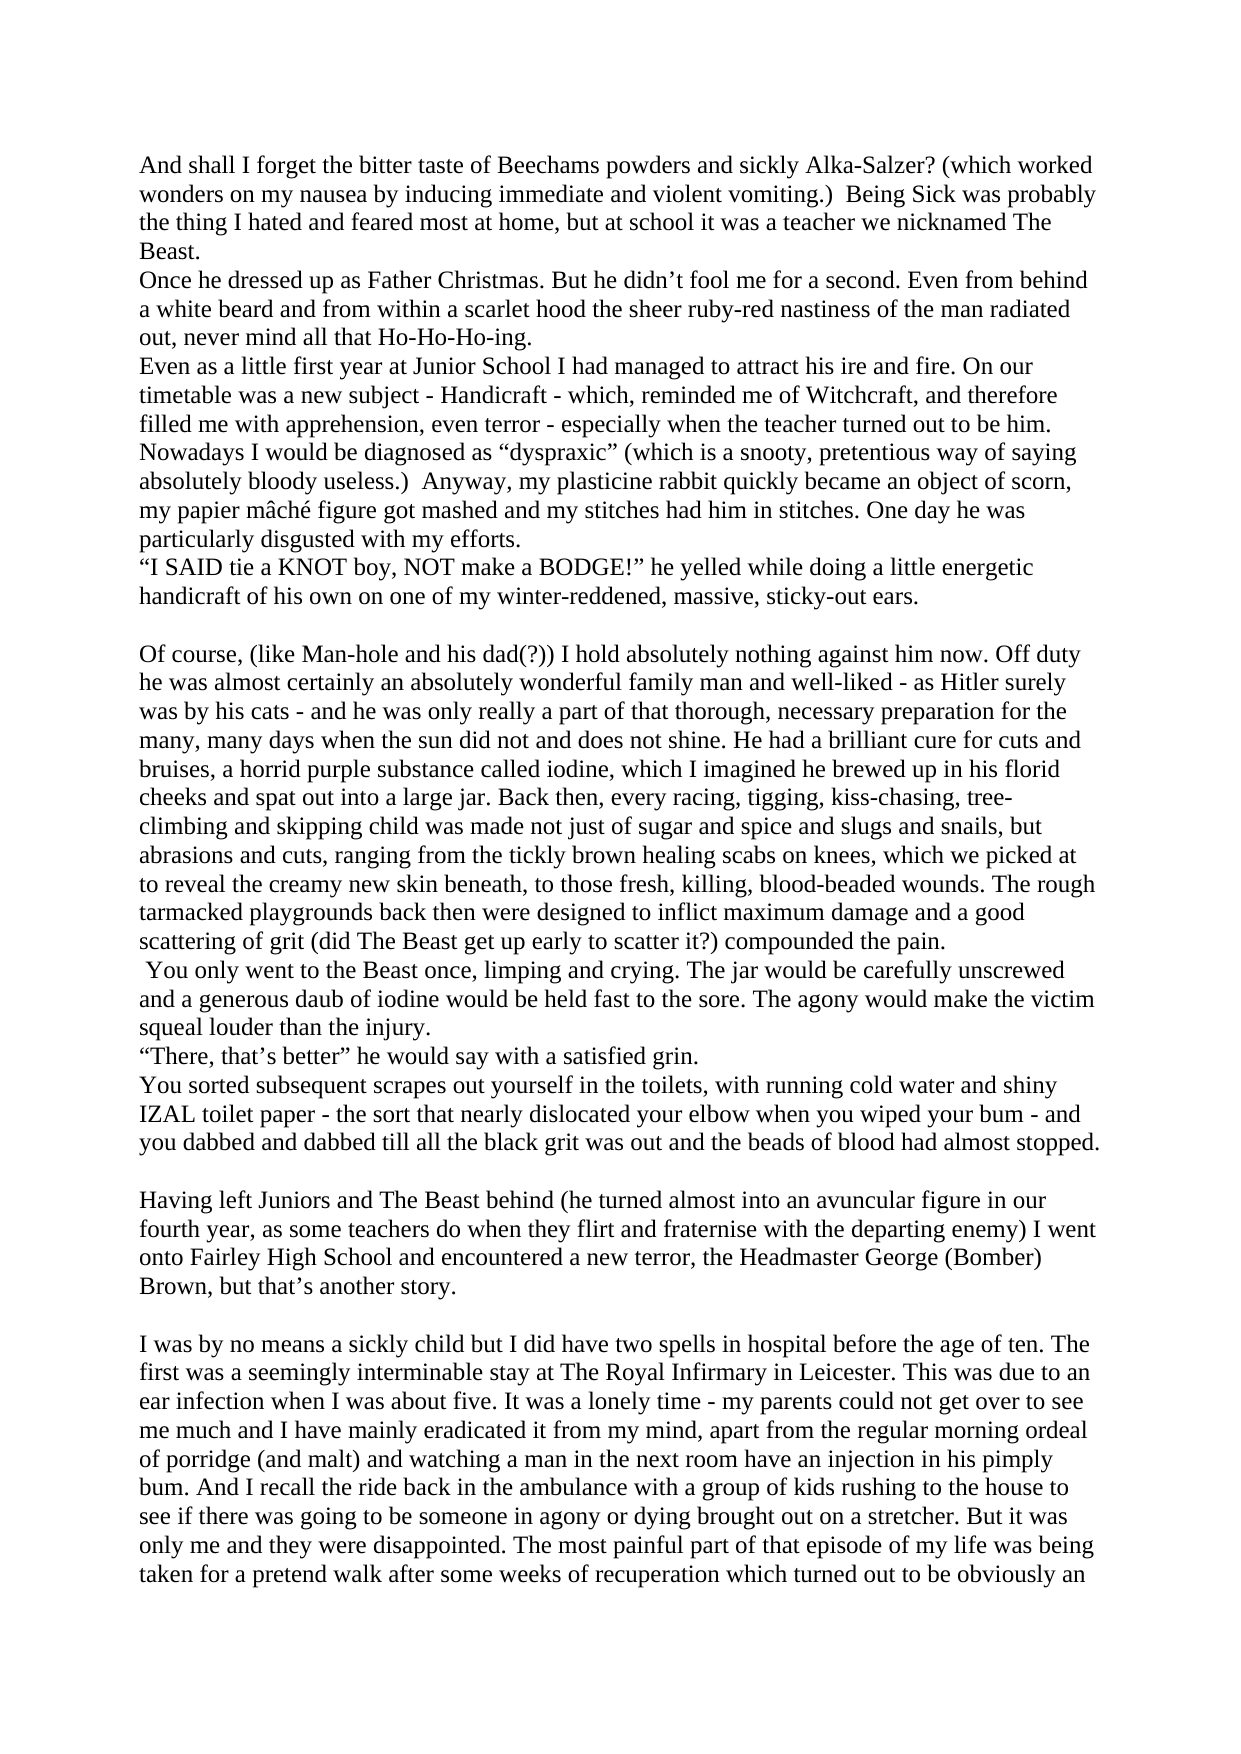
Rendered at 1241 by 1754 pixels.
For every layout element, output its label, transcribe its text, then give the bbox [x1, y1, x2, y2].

text You only went to the Beast once, limping and crying. The jar would be carefully unscrewed and a generous daub of iodine would be held fast to the sore. The agony would make the victim squeal louder than the injury. [139, 955, 1101, 1041]
text “There, that’s better” he would say with a satisfied grin. [139, 1041, 1101, 1070]
text You sorted subsequent scrapes out yourself in the toilets, with running cold water and shiny IZAL toilet paper - the sort that nearly dislocated your elbow when you wiped your bum - and you dabbed and dabbed till all the black grit was out and the beads of blood had almost stopped. [139, 1070, 1101, 1156]
text And shall I forget the bitter taste of Beechams powders and sickly Alka-Salzer? (which worked wonders on my nausea by inducing immediate and violent vomiting.) Being Sick was probably the thing I hated and feared most at home, but at school it was a teacher we nicknamed The Beast. [139, 150, 1101, 265]
text Once he dressed up as Father Christmas. But he didn’t fool me for a second. Even from behind a white beard and from within a scarlet hood the sheer ruby-red nastiness of the man radiated out, never mind all that Ho-Ho-Ho-ing. [139, 265, 1101, 351]
text Even as a little first year at Junior School I had managed to attract his ire and fire. On our timetable was a new subject - Handicraft - which, reminded me of Witchcraft, and therefore filled me with apprehension, even terror - especially when the teacher turned out to be him. Nowadays I would be diagnosed as “dyspraxic” (which is a snooty, pretentious way of saying absolutely bloody useless.) Anyway, my plasticine rabbit quickly became an object of scorn, my papier mâché figure got mashed and my stitches had him in stitches. One day he was particularly disgusted with my efforts. [139, 351, 1101, 552]
text Of course, (like Man-hole and his dad(?)) I hold absolutely nothing against him now. Off duty he was almost certainly an absolutely wonderful family man and well-liked - as Hitler surely was by his cats - and he was only really a part of that thorough, necessary preparation for the many, many days when the sun did not and does not shine. He had a brilliant cure for cuts and bruises, a horrid purple substance called iodine, which I imagined he brewed up in his florid cheeks and spat out into a large jar. Back then, every racing, tigging, kiss-chasing, tree-climbing and skipping child was made not just of sugar and spice and slugs and snails, but abrasions and cuts, ranging from the tickly brown healing scabs on knees, which we picked at to reveal the creamy new skin beneath, to those fresh, killing, blood-beaded wounds. The rough tarmacked playgrounds back then were designed to inflict maximum damage and a good scattering of grit (did The Beast get up early to scatter it?) compounded the pain. [139, 639, 1101, 955]
text Having left Juniors and The Beast behind (he turned almost into an avuncular figure in our fourth year, as some teachers do when they flirt and fraternise with the departing enemy) I went onto Fairley High School and encountered a new terror, the Headmaster George (Bomber) Brown, but that’s another story. [139, 1185, 1101, 1300]
text “I SAID tie a KNOT boy, NOT make a BODGE!” he yelled while doing a little energetic handicraft of his own on one of my winter-reddened, massive, sticky-out ears. [139, 552, 1101, 610]
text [139, 1329, 1101, 1587]
